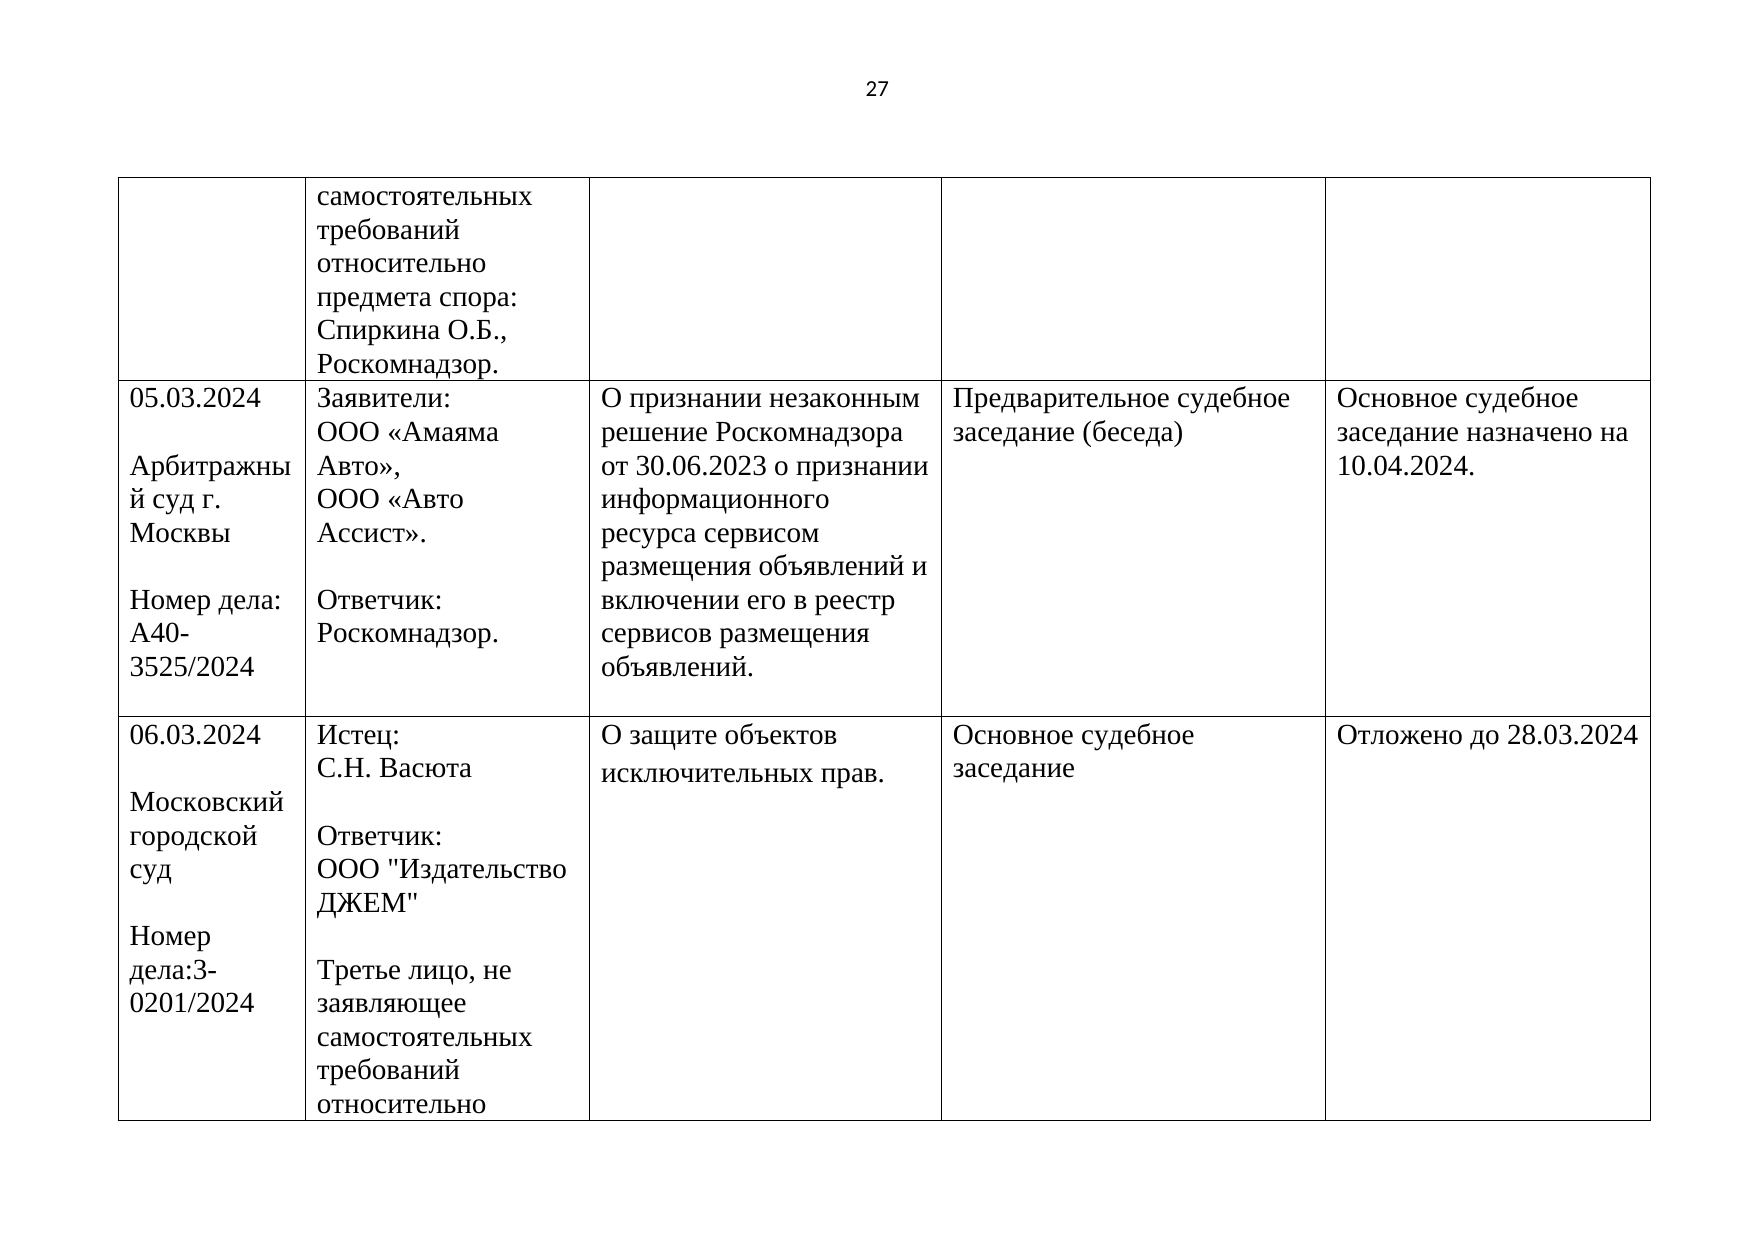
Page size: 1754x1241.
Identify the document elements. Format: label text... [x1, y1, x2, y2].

table_cell Предварительное судебное заседание (беседа) [942, 381, 1325, 716]
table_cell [590, 717, 941, 1119]
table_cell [942, 178, 1325, 379]
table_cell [119, 178, 305, 379]
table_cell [306, 178, 589, 379]
table_cell 05.03.2024 Арбитражный суд г. Москвы Номер дела: А40-3525/2024 [119, 381, 305, 716]
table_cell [1326, 178, 1650, 379]
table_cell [119, 717, 305, 1119]
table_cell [306, 717, 589, 1119]
table_cell О признании незаконным решение Роскомнадзора от 30.06.2023 о признании информационного ресурса сервисом размещения объявлений и включении его в реестр сервисов размещения объявлений. [590, 381, 941, 716]
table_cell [942, 717, 1325, 1119]
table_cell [590, 178, 941, 379]
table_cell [1326, 717, 1650, 1119]
table_cell Заявители: ООО «Амаяма Авто», ООО «Авто Ассист». Ответчик: Роскомнадзор. [306, 381, 589, 716]
table_cell Основное судебное заседание назначено на 10.04.2024. [1326, 381, 1650, 716]
